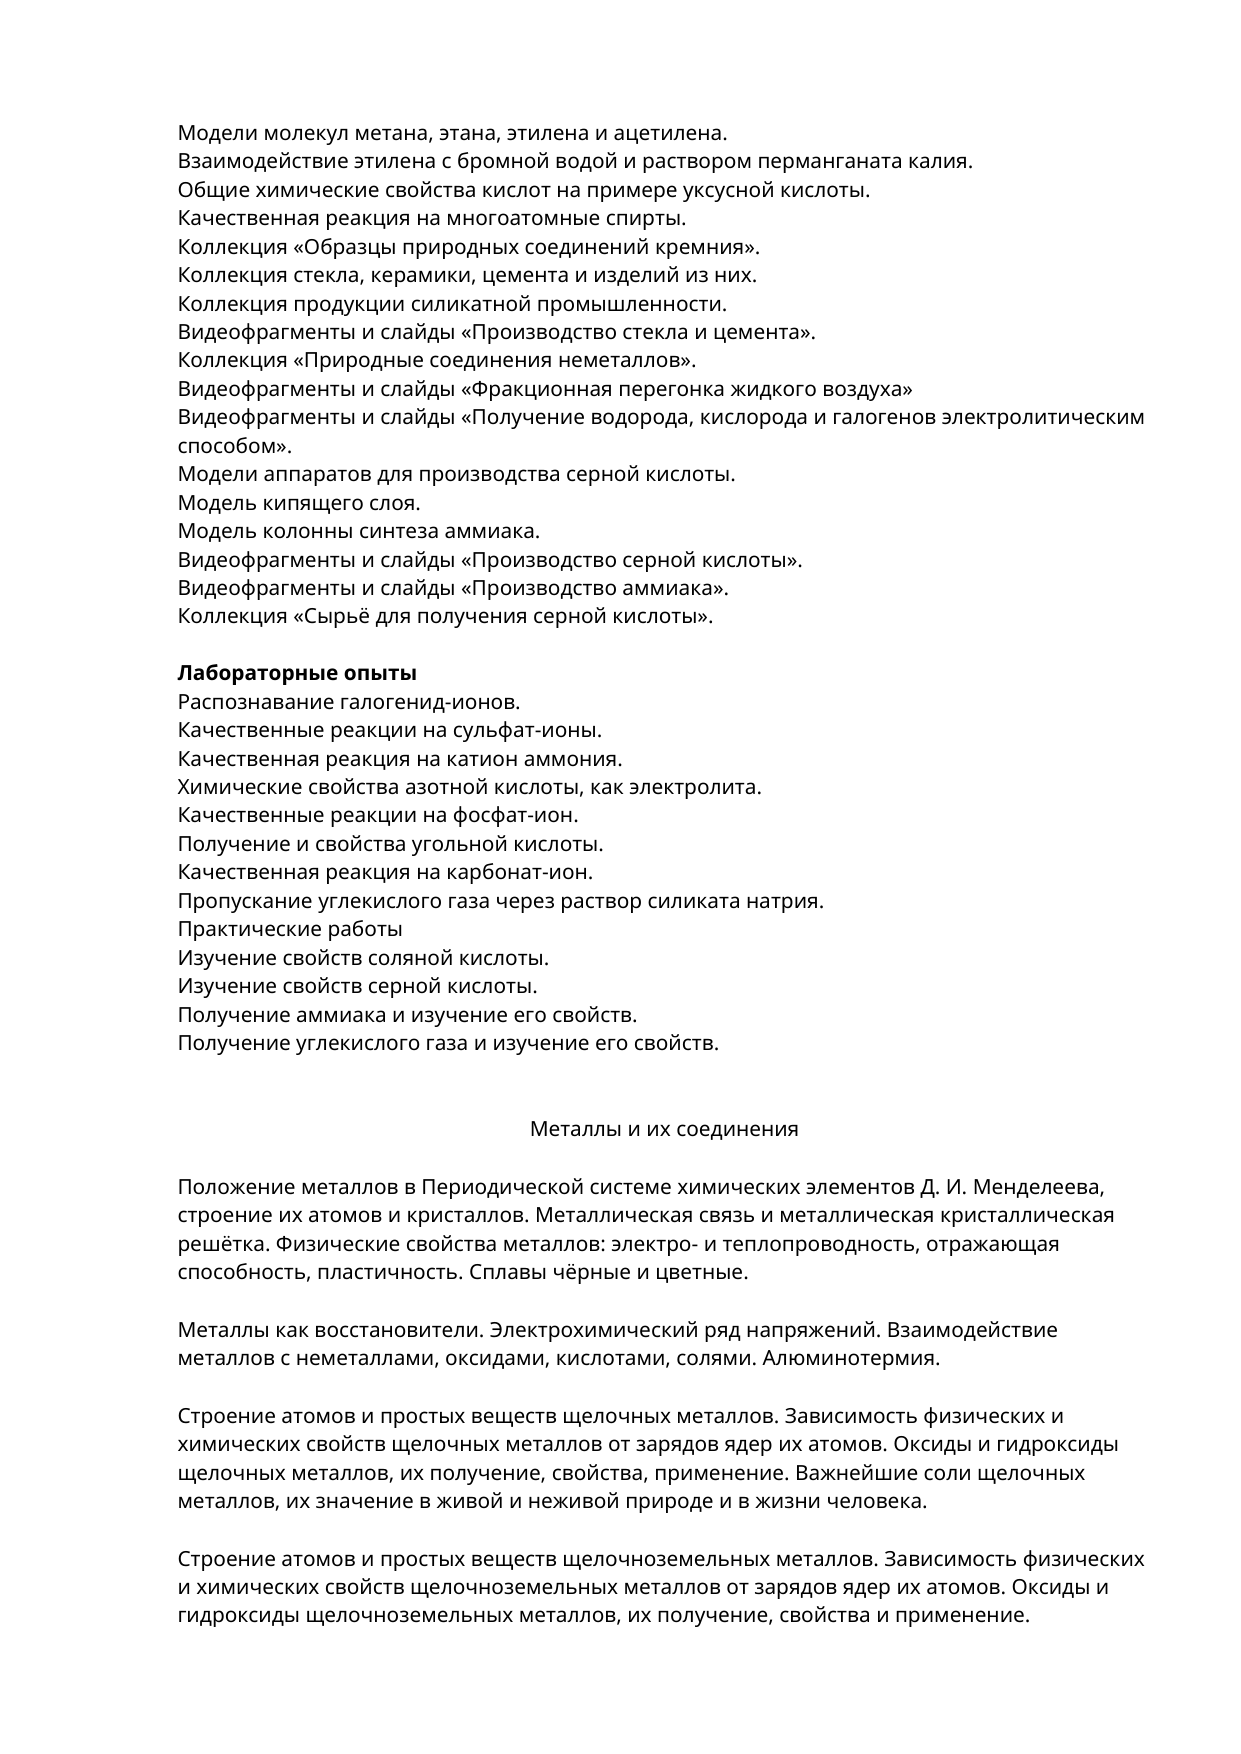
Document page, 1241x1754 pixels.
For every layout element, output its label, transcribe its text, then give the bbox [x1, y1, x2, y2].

text Коллекция «Сырьё для получения серной кислоты». [177, 602, 1152, 630]
text Видеофрагменты и слайды «Получение водорода, кислорода и галогенов электролитическим способом». [177, 402, 1152, 459]
text Модель колонны синтеза аммиака. [177, 516, 1152, 545]
text Изучение свойств соляной кислоты. [177, 943, 1152, 971]
text Модели молекул метана, этана, этилена и ацетилена. [177, 118, 1152, 147]
text Коллекция «Образцы природных соединений кремния». [177, 232, 1152, 260]
text Модель кипящего слоя. [177, 488, 1152, 516]
text Общие химические свойства кислот на примере уксусной кислоты. [177, 175, 1152, 203]
text Качественная реакция на карбонат-ион. [177, 857, 1152, 886]
text Качественные реакции на сульфат-ионы. [177, 715, 1152, 744]
text Качественная реакция на катион аммония. [177, 744, 1152, 772]
text Лабораторные опыты [177, 658, 1152, 687]
text Коллекция продукции силикатной промышленности. [177, 289, 1152, 317]
text Качественные реакции на фосфат-ион. [177, 801, 1152, 829]
text Распознавание галогенид-ионов. [177, 687, 1152, 715]
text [177, 1544, 1152, 1629]
text Коллекция «Природные соединения неметаллов». [177, 346, 1152, 374]
text Видеофрагменты и слайды «Производство аммиака». [177, 573, 1152, 602]
text Химические свойства азотной кислоты, как электролита. [177, 772, 1152, 801]
text Получение и свойства угольной кислоты. [177, 829, 1152, 857]
text Металлы и их соединения [177, 1114, 1152, 1143]
text Качественная реакция на многоатомные спирты. [177, 203, 1152, 232]
text Модели аппаратов для производства серной кислоты. [177, 459, 1152, 488]
text Положение металлов в Периодической системе химических элементов Д. И. Менделеева, строение их атомов и кристаллов. Металлическая связь и металлическая кристаллическая решётка. Физические свойства металлов: электро- и теплопроводность, отражающая способность, пластичность. Сплавы чёрные и цветные. [177, 1172, 1152, 1286]
text Взаимодействие этилена с бромной водой и раствором перманганата калия. [177, 147, 1152, 175]
text Получение аммиака и изучение его свойств. [177, 1000, 1152, 1028]
text Видеофрагменты и слайды «Производство серной кислоты». [177, 545, 1152, 573]
text Получение углекислого газа и изучение его свойств. [177, 1028, 1152, 1057]
text Коллекция стекла, керамики, цемента и изделий из них. [177, 260, 1152, 289]
text Металлы как восстановители. Электрохимический ряд напряжений. Взаимодействие металлов с неметаллами, оксидами, кислотами, солями. Алюминотермия. [177, 1315, 1152, 1372]
text Видеофрагменты и слайды «Фракционная перегонка жидкого воздуха» [177, 374, 1152, 402]
text Изучение свойств серной кислоты. [177, 971, 1152, 1000]
text Строение атомов и простых веществ щелочных металлов. Зависимость физических и химических свойств щелочных металлов от зарядов ядер их атомов. Оксиды и гидроксиды щелочных металлов, их получение, свойства, применение. Важнейшие соли щелочных металлов, их значение в живой и неживой природе и в жизни человека. [177, 1401, 1152, 1514]
text Пропускание углекислого газа через раствор силиката натрия. [177, 886, 1152, 914]
text Практические работы [177, 914, 1152, 943]
text Видеофрагменты и слайды «Производство стекла и цемента». [177, 317, 1152, 346]
